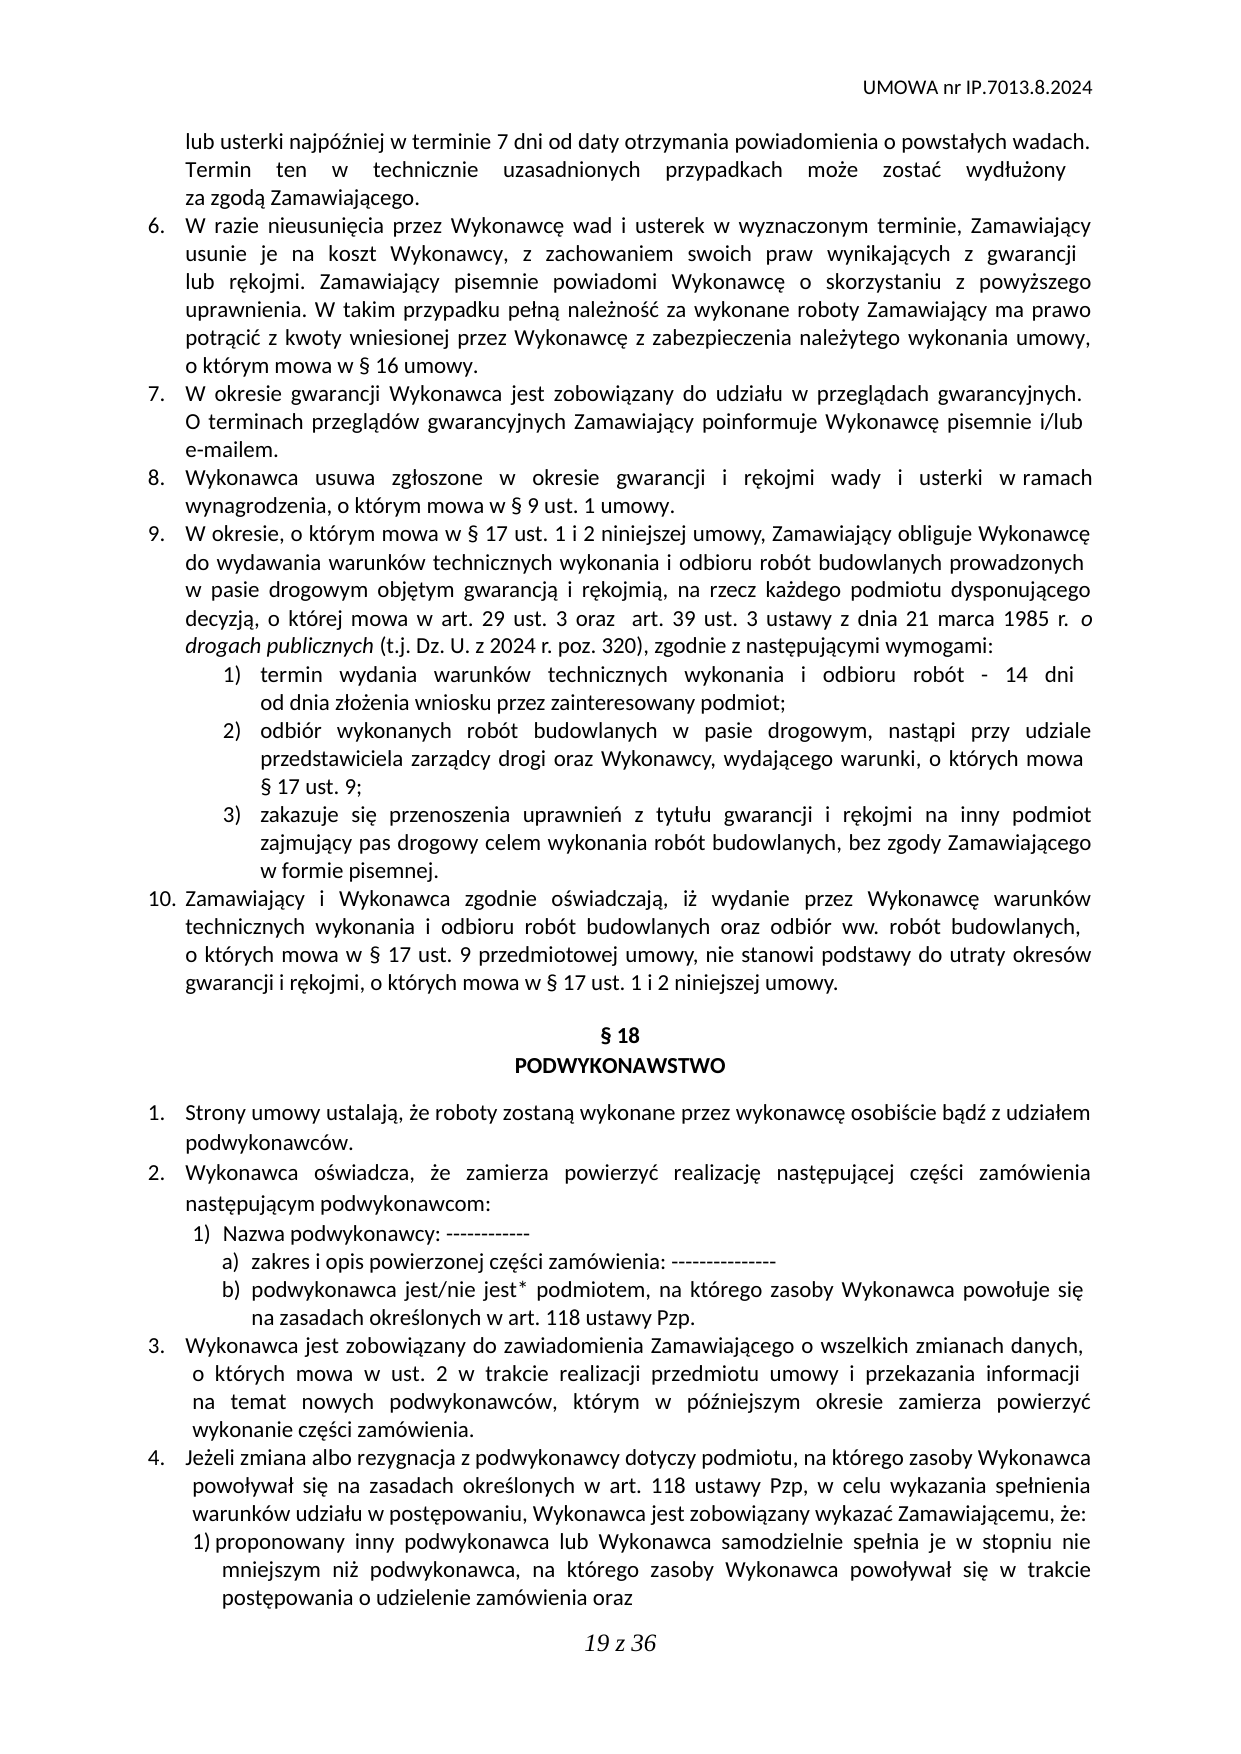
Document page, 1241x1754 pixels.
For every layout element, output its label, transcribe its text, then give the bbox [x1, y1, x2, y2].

list termin wydania warunków technicznych wykonania i odbioru robót - 14 dni od dnia złożenia wniosku przez zainteresowany podmiot; [223, 660, 1092, 716]
list Wykonawca jest zobowiązany do zawiadomienia Zamawiającego o wszelkich zmianach danych, o których mowa w ust. 2 w trakcie realizacji przedmiotu umowy i przekazania informacji na temat nowych podwykonawców, którym w późniejszym okresie zamierza powierzyć wykonanie części zamówienia. [148, 1331, 1092, 1443]
list W okresie gwarancji Wykonawca jest zobowiązany do udziału w przeglądach gwarancyjnych. O terminach przeglądów gwarancyjnych Zamawiający poinformuje Wykonawcę pisemnie i/lub e-mailem. [148, 379, 1092, 463]
list podwykonawca jest/nie jest* podmiotem, na którego zasoby Wykonawca powołuje się na zasadach określonych w art. 118 ustawy Pzp. [222, 1275, 1092, 1331]
list proponowany inny podwykonawca lub Wykonawca samodzielnie spełnia je w stopniu nie mniejszym niż podwykonawca, na którego zasoby Wykonawca powoływał się w trakcie postępowania o udzielenie zamówienia oraz [192, 1527, 1092, 1611]
text § 18 PODWYKONAWSTWO [148, 1021, 1092, 1079]
list W razie nieusunięcia przez Wykonawcę wad i usterek w wyznaczonym terminie, Zamawiający usunie je na koszt Wykonawcy, z zachowaniem swoich praw wynikających z gwarancji lub rękojmi. Zamawiający pisemnie powiadomi Wykonawcę o skorzystaniu z powyższego uprawnienia. W takim przypadku pełną należność za wykonane roboty Zamawiający ma prawo potrącić z kwoty wniesionej przez Wykonawcę z zabezpieczenia należytego wykonania umowy, o którym mowa w § 16 umowy. [148, 211, 1092, 379]
list Wykonawca oświadcza, że zamierza powierzyć realizację następującej części zamówienia następującym podwykonawcom: [148, 1158, 1092, 1217]
list zakres i opis powierzonej części zamówienia: --------------- [222, 1247, 1092, 1275]
list W okresie, o którym mowa w § 17 ust. 1 i 2 niniejszej umowy, Zamawiający obliguje Wykonawcę do wydawania warunków technicznych wykonania i odbioru robót budowlanych prowadzonych w pasie drogowym objętym gwarancją i rękojmią, na rzecz każdego podmiotu dysponującego decyzją, o której mowa w art. 29 ust. 3 oraz art. 39 ust. 3 ustawy z dnia 21 marca 1985 r. o drogach publicznych (t.j. Dz. U. z 2024 r. poz. 320), zgodnie z następującymi wymogami: [148, 519, 1092, 660]
list Wykonawca usuwa zgłoszone w okresie gwarancji i rękojmi wady i usterki w ramach wynagrodzenia, o którym mowa w § 9 ust. 1 umowy. [148, 463, 1092, 519]
list Zamawiający i Wykonawca zgodnie oświadczają, iż wydanie przez Wykonawcę warunków technicznych wykonania i odbioru robót budowlanych oraz odbiór ww. robót budowlanych, o których mowa w § 17 ust. 9 przedmiotowej umowy, nie stanowi podstawy do utraty okresów gwarancji i rękojmi, o których mowa w § 17 ust. 1 i 2 niniejszej umowy. [148, 884, 1092, 996]
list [148, 127, 1092, 211]
list zakazuje się przenoszenia uprawnień z tytułu gwarancji i rękojmi na inny podmiot zajmujący pas drogowy celem wykonania robót budowlanych, bez zgody Zamawiającego w formie pisemnej. [223, 800, 1092, 884]
list odbiór wykonanych robót budowlanych w pasie drogowym, nastąpi przy udziale przedstawiciela zarządcy drogi oraz Wykonawcy, wydającego warunki, o których mowa § 17 ust. 9; [223, 716, 1092, 800]
list Jeżeli zmiana albo rezygnacja z podwykonawcy dotyczy podmiotu, na którego zasoby Wykonawca powoływał się na zasadach określonych w art. 118 ustawy Pzp, w celu wykazania spełnienia warunków udziału w postępowaniu, Wykonawca jest zobowiązany wykazać Zamawiającemu, że: [148, 1443, 1092, 1527]
list Strony umowy ustalają, że roboty zostaną wykonane przez wykonawcę osobiście bądź z udziałem podwykonawców. [148, 1098, 1092, 1156]
list Nazwa podwykonawcy: ------------ [192, 1219, 1092, 1247]
